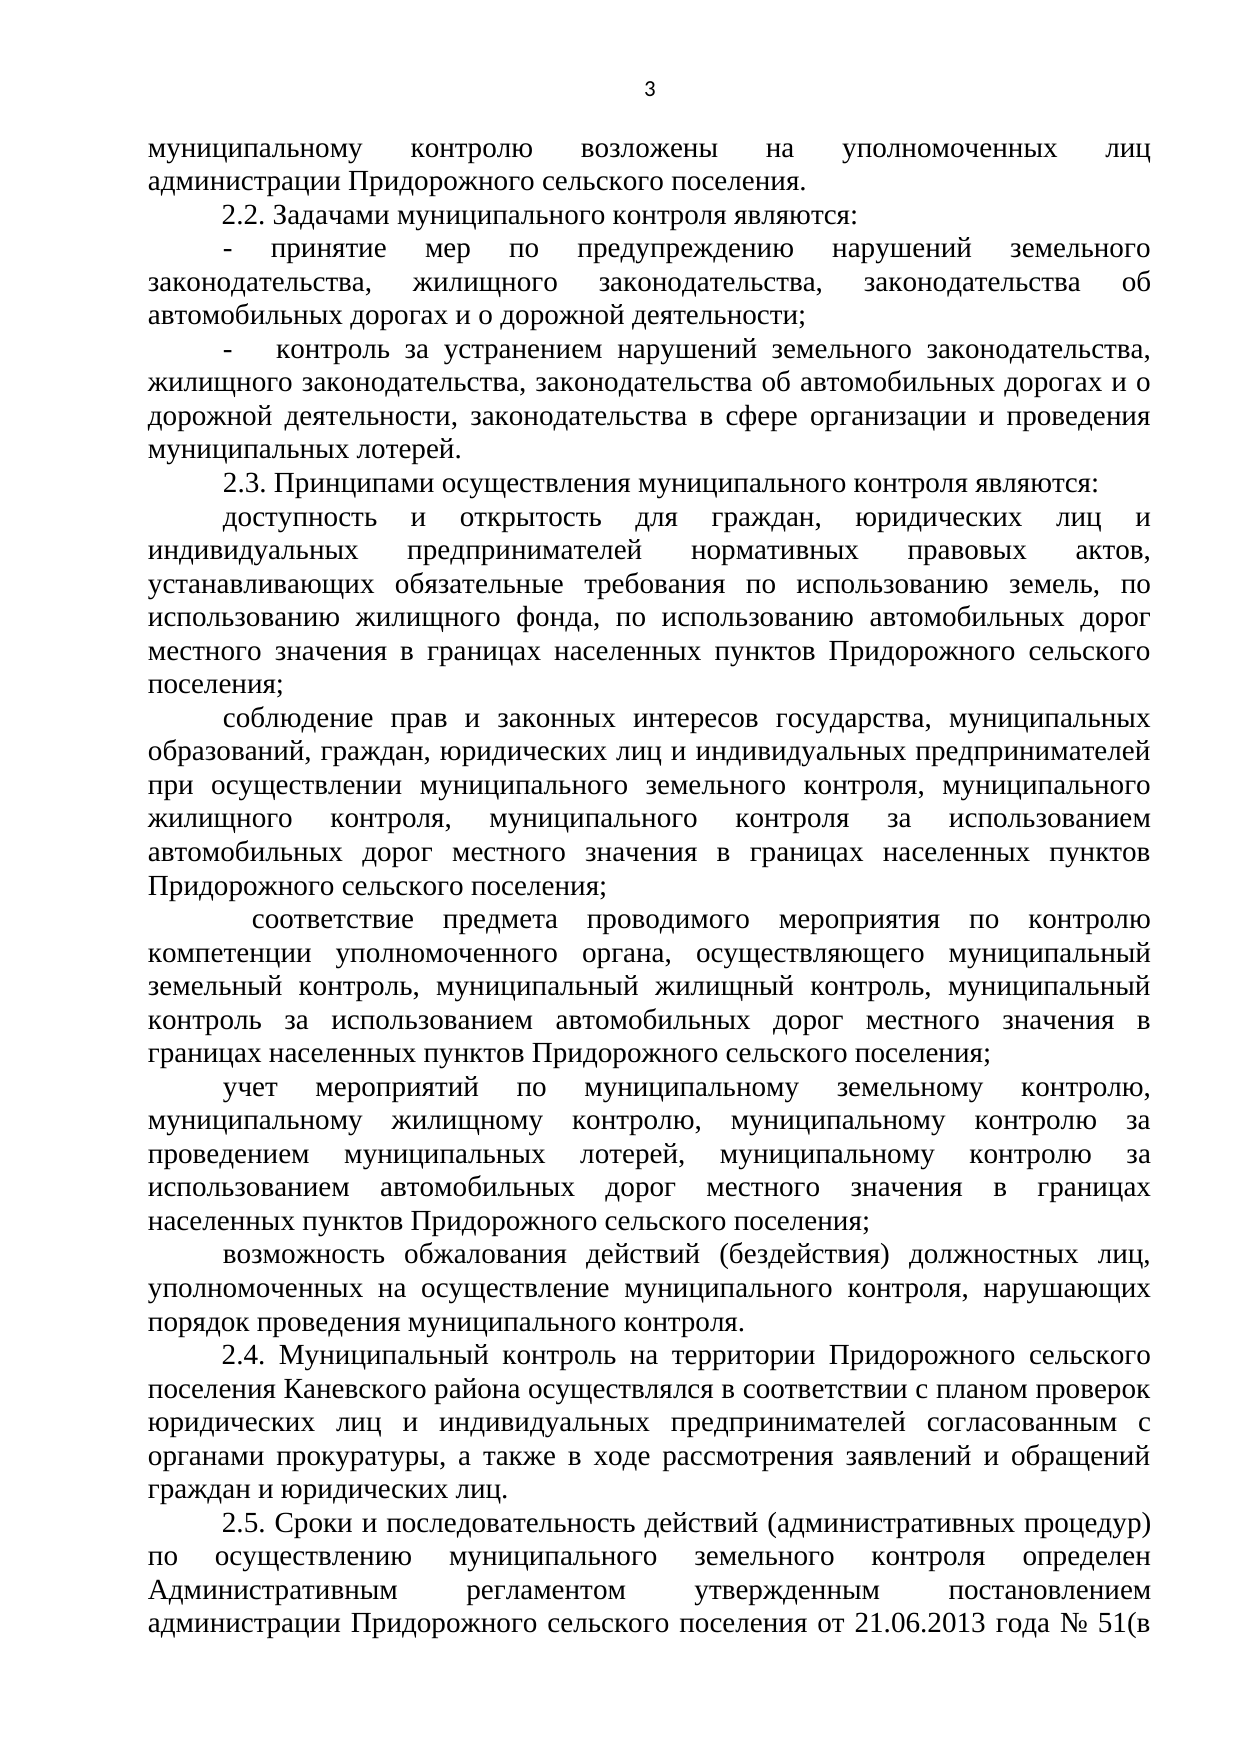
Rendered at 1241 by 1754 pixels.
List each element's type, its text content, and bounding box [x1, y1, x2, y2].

text 2.3. Принципами осуществления муниципального контроля являются: [148, 465, 1152, 499]
text 2.4. Муниципальный контроль на территории Придорожного сельского поселения Каневского района осуществлялся в соответствии с планом проверок юридических лиц и индивидуальных предпринимателей согласованным с органами прокуратуры, а также в ходе рассмотрения заявлений и обращений граждан и юридических лиц. [148, 1337, 1152, 1505]
text доступность и открытость для граждан, юридических лиц и индивидуальных предпринимателей нормативных правовых актов, устанавливающих обязательные требования по использованию земель, по использованию жилищного фонда, по использованию автомобильных дорог местного значения в границах населенных пунктов Придорожного сельского поселения; [148, 499, 1152, 700]
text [148, 130, 1152, 197]
text соответствие предмета проводимого мероприятия по контролю компетенции уполномоченного органа, осуществляющего муниципальный земельный контроль, муниципальный жилищный контроль, муниципальный контроль за использованием автомобильных дорог местного значения в границах населенных пунктов Придорожного сельского поселения; [148, 901, 1152, 1069]
text - принятие мер по предупреждению нарушений земельного законодательства, жилищного законодательства, законодательства об автомобильных дорогах и о дорожной деятельности; [148, 230, 1152, 331]
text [148, 1505, 1152, 1639]
text соблюдение прав и законных интересов государства, муниципальных образований, граждан, юридических лиц и индивидуальных предпринимателей при осуществлении муниципального земельного контроля, муниципального жилищного контроля, муниципального контроля за использованием автомобильных дорог местного значения в границах населенных пунктов Придорожного сельского поселения; [148, 700, 1152, 901]
text - контроль за устранением нарушений земельного законодательства, жилищного законодательства, законодательства об автомобильных дорогах и о дорожной деятельности, законодательства в сфере организации и проведения муниципальных лотерей. [148, 331, 1152, 465]
text возможность обжалования действий (бездействия) должностных лиц, уполномоченных на осуществление муниципального контроля, нарушающих порядок проведения муниципального контроля. [148, 1237, 1152, 1337]
text учет мероприятий по муниципальному земельному контролю, муниципальному жилищному контролю, муниципальному контролю за проведением муниципальных лотерей, муниципальному контролю за использованием автомобильных дорог местного значения в границах населенных пунктов Придорожного сельского поселения; [148, 1069, 1152, 1237]
text 2.2. Задачами муниципального контроля являются: [148, 197, 1152, 230]
